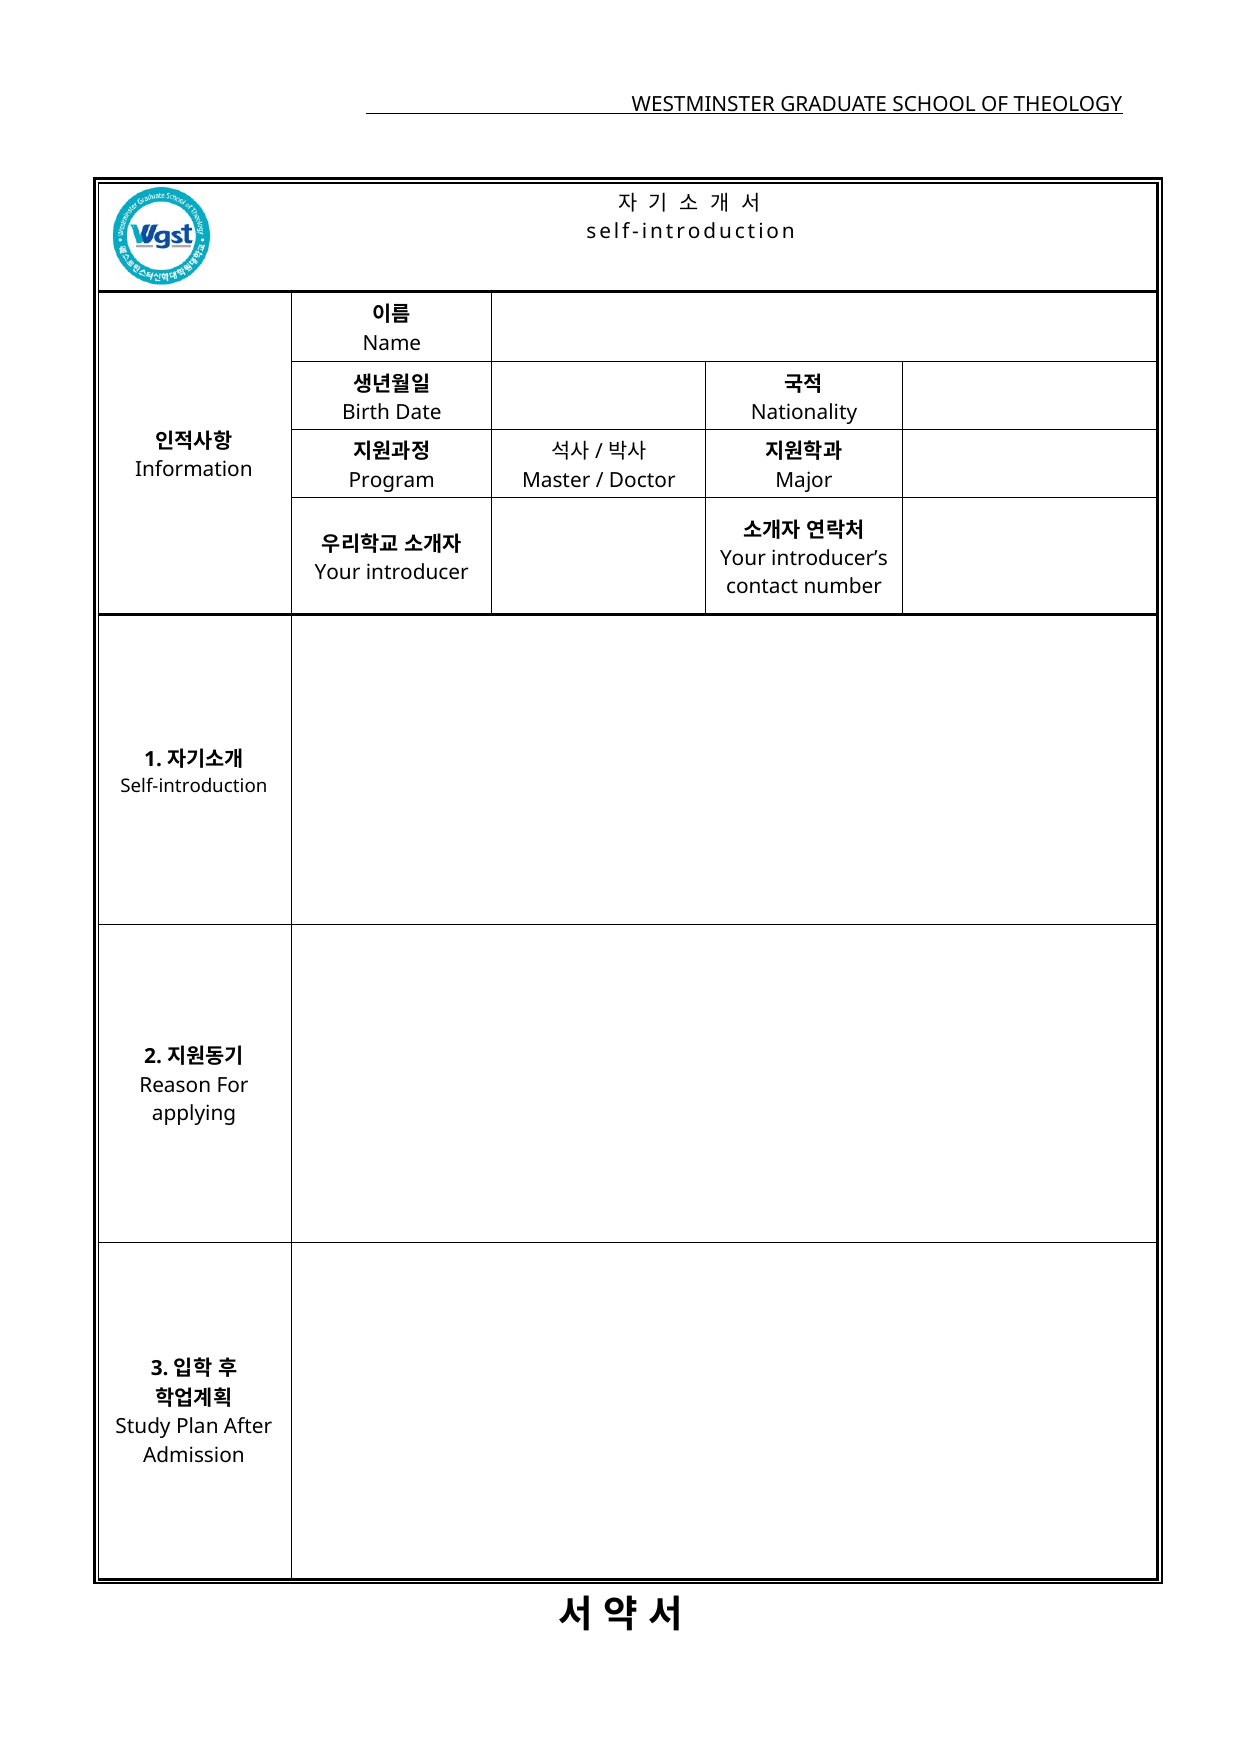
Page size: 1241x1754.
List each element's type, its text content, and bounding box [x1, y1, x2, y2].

table_cell [903, 498, 1156, 613]
table_cell 소개자 연락처 Your introducer’s contact number [706, 498, 902, 613]
table_cell 이름 Name [292, 293, 491, 361]
table_cell [492, 498, 705, 613]
table_cell [903, 430, 1156, 496]
table_cell 국적 Nationality [706, 362, 902, 429]
table_cell 지원학과 Major [706, 430, 902, 496]
table_cell [903, 362, 1156, 429]
table_cell 1. 자기소개 Self-introduction [99, 616, 291, 924]
table_cell 석사 / 박사 Master / Doctor [492, 430, 705, 496]
table_header 자 기 소 개 서 self-introduction [99, 184, 1156, 290]
table_cell [292, 1243, 1156, 1578]
table_cell 인적사항 Information [99, 293, 291, 613]
table_cell [292, 925, 1156, 1241]
table_cell 우리학교 소개자 Your introducer [292, 498, 491, 613]
text 서 약 서 [118, 1584, 1122, 1638]
table_cell 2. 지원동기 Reason For applying [99, 925, 291, 1241]
table_cell 3. 입학 후 학업계획 Study Plan After Admission [99, 1243, 291, 1578]
picture [105, 184, 214, 287]
table_cell 지원과정 Program [292, 430, 491, 496]
table_cell [492, 362, 705, 429]
table_cell [292, 616, 1156, 924]
table_cell [492, 293, 1156, 361]
table_cell 생년월일 Birth Date [292, 362, 491, 429]
